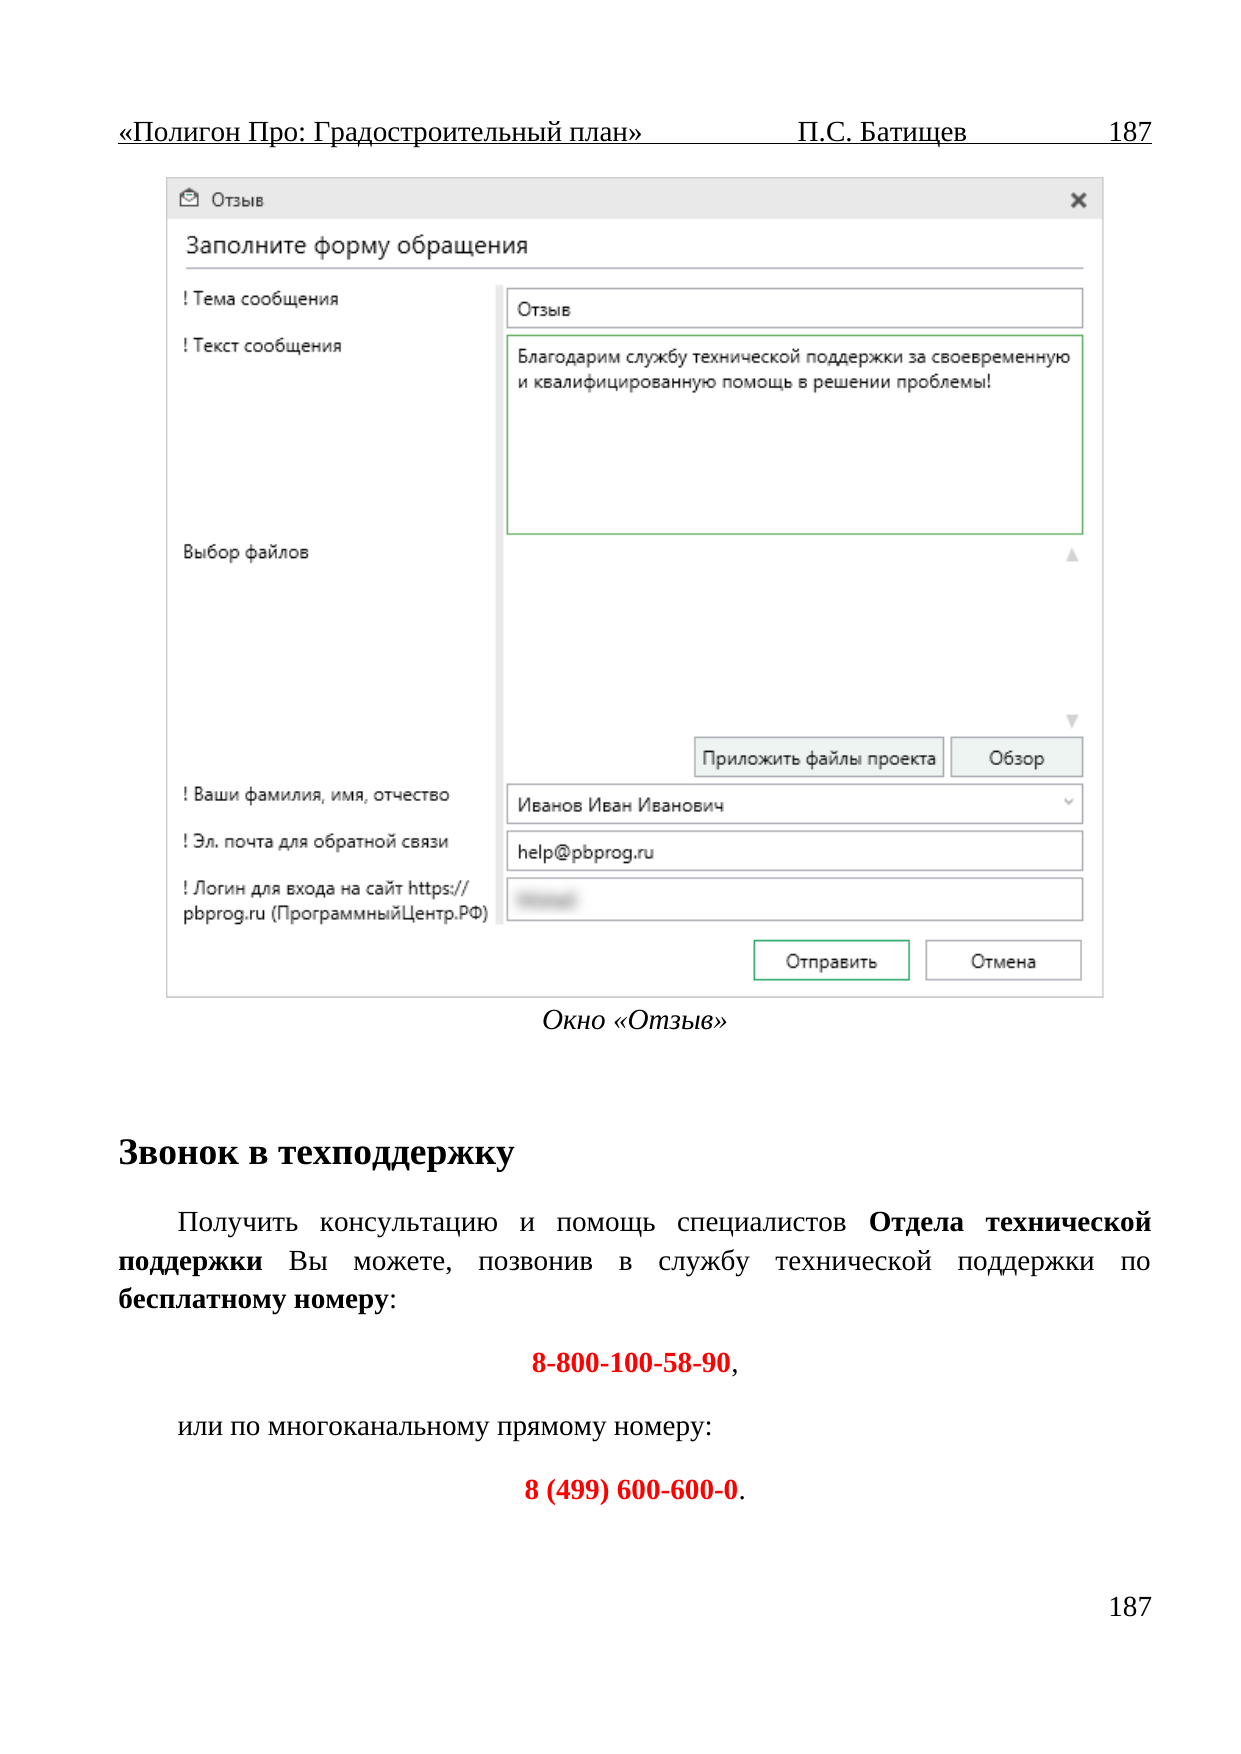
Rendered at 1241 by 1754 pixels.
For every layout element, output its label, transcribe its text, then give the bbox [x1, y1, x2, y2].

text 8-800-100-58-90, [118, 1345, 1152, 1378]
text 8 (499) 600-600-0. [118, 1472, 1152, 1505]
text или по многоканальному прямому номеру: [118, 1408, 1152, 1442]
text Получить консультацию и помощь специалистов Отдела технической поддержки Вы можете, позвонив в службу технической поддержки по бесплатному номеру: [118, 1204, 1152, 1315]
subtitle Звонок в техподдержку [118, 1129, 1152, 1173]
picture [166, 177, 1104, 998]
